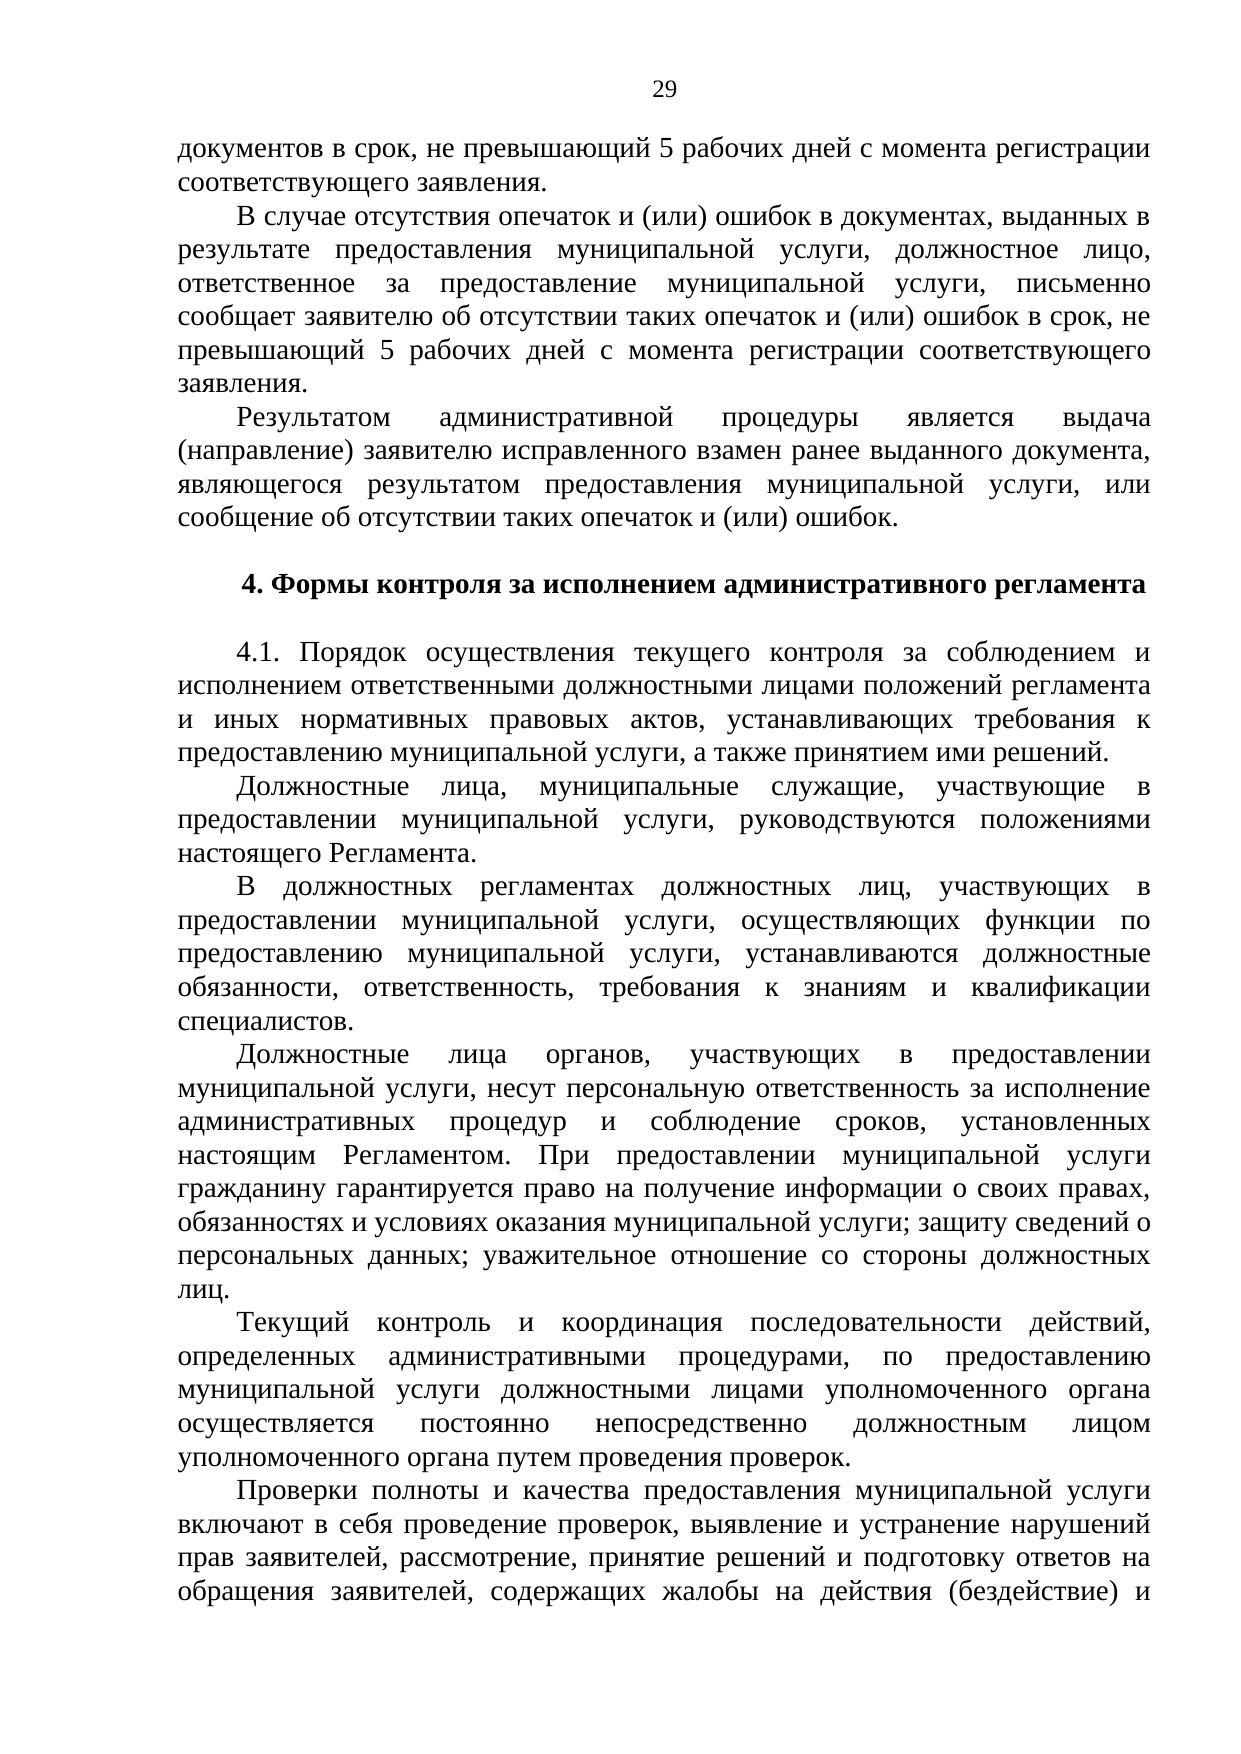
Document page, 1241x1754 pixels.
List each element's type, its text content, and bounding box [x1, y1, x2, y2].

text Должностные лица органов, участвующих в предоставлении муниципальной услуги, несут персональную ответственность за исполнение административных процедур и соблюдение сроков, установленных настоящим Регламентом. При предоставлении муниципальной услуги гражданину гарантируется право на получение информации о своих правах, обязанностях и условиях оказания муниципальной услуги; защиту сведений о персональных данных; уважительное отношение со стороны должностных лиц. [177, 1036, 1152, 1304]
text Текущий контроль и координация последовательности действий, определенных административными процедурами, по предоставлению муниципальной услуги должностными лицами уполномоченного органа осуществляется постоянно непосредственно должностным лицом уполномоченного органа путем проведения проверок. [177, 1304, 1152, 1472]
text Должностные лица, муниципальные служащие, участвующие в предоставлении муниципальной услуги, руководствуются положениями настоящего Регламента. [177, 768, 1152, 868]
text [177, 1472, 1152, 1606]
text Результатом административной процедуры является выдача (направление) заявителю исправленного взамен ранее выданного документа, являющегося результатом предоставления муниципальной услуги, или сообщение об отсутствии таких опечаток и (или) ошибок. [177, 399, 1152, 533]
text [177, 131, 1152, 198]
text 4. Формы контроля за исполнением административного регламента [177, 567, 1152, 600]
text В должностных регламентах должностных лиц, участвующих в предоставлении муниципальной услуги, осуществляющих функции по предоставлению муниципальной услуги, устанавливаются должностные обязанности, ответственность, требования к знаниям и квалификации специалистов. [177, 868, 1152, 1036]
text 4.1. Порядок осуществления текущего контроля за соблюдением и исполнением ответственными должностными лицами положений регламента и иных нормативных правовых актов, устанавливающих требования к предоставлению муниципальной услуги, а также принятием ими решений. [177, 634, 1152, 768]
text В случае отсутствия опечаток и (или) ошибок в документах, выданных в результате предоставления муниципальной услуги, должностное лицо, ответственное за предоставление муниципальной услуги, письменно сообщает заявителю об отсутствии таких опечаток и (или) ошибок в срок, не превышающий 5 рабочих дней с момента регистрации соответствующего заявления. [177, 198, 1152, 399]
